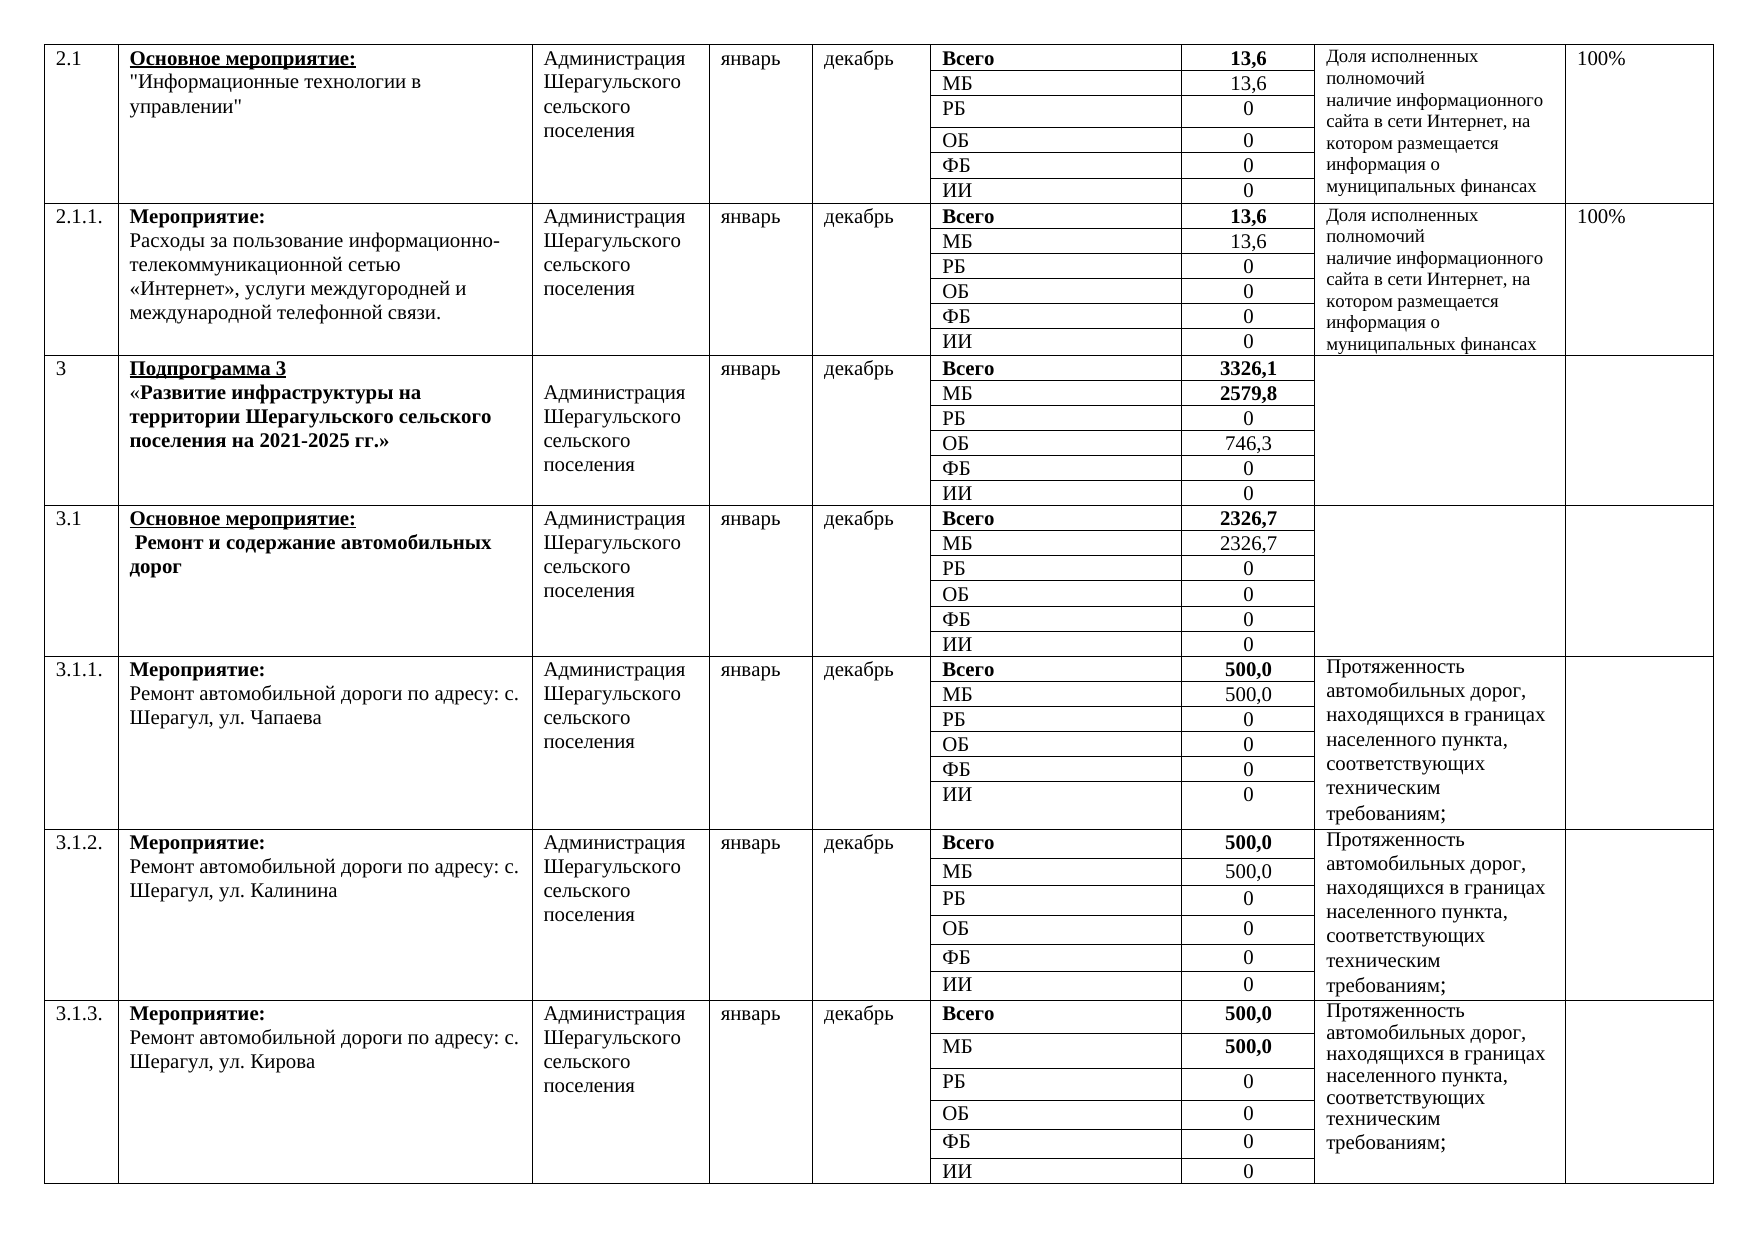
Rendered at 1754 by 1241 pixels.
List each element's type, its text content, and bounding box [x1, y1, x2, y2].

table_cell 3.1.3. [45, 1001, 118, 1183]
table_cell [1566, 356, 1713, 505]
table_cell 0 [1182, 632, 1314, 656]
table_cell Всего [931, 356, 1181, 379]
table_cell РБ [931, 96, 1181, 127]
table_cell АдминистрацияШерагульского сельского поселения [533, 506, 709, 656]
table_cell 0 [1182, 481, 1314, 505]
table_cell ИИ [931, 782, 1181, 829]
table_cell Мероприятие: Ремонт автомобильной дороги по адресу: с. Шерагул, ул. Чапаева [119, 657, 532, 829]
table_cell МБ [931, 71, 1181, 94]
table_cell Администрация Шерагульского сельского поселения [533, 356, 709, 505]
table_cell ФБ [931, 757, 1181, 781]
table_cell МБ [931, 1034, 1181, 1067]
table_cell ОБ [931, 279, 1181, 303]
table_cell декабрь [813, 356, 930, 505]
table_cell декабрь [813, 1001, 930, 1183]
table_cell РБ [931, 406, 1181, 430]
table_cell 500,0 [1182, 682, 1314, 706]
table_cell декабрь [813, 506, 930, 656]
table_cell ИИ [931, 329, 1181, 354]
table_cell Всего [931, 45, 1181, 69]
table_cell Всего [931, 657, 1181, 681]
table_cell 0 [1182, 279, 1314, 303]
table_cell МБ [931, 229, 1181, 253]
table_cell МБ [931, 381, 1181, 405]
table_cell Мероприятие: Расходы за пользование информационно-телекоммуникационной сетью «Интернет», услуги междугородней и международной телефонной связи. [119, 204, 532, 354]
table_cell 0 [1182, 1069, 1314, 1100]
table_cell 500,0 [1182, 1034, 1314, 1067]
table_cell декабрь [813, 45, 930, 202]
table_cell 0 [1182, 916, 1314, 944]
table_cell Администрация Шерагульского сельского поселения [533, 204, 709, 354]
table_cell 0 [1182, 254, 1314, 278]
table_cell декабрь [813, 204, 930, 354]
table_cell Всего [931, 506, 1181, 530]
table_cell ФБ [931, 456, 1181, 480]
table_cell 2.1.1. [45, 204, 118, 354]
table_cell 0 [1182, 607, 1314, 631]
table_cell Всего [931, 204, 1181, 228]
table_cell 0 [1182, 456, 1314, 480]
table_cell РБ [931, 254, 1181, 278]
table_cell 0 [1182, 1159, 1314, 1183]
table_cell МБ [931, 531, 1181, 555]
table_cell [1315, 1001, 1565, 1183]
table_cell Доля исполненных полномочий наличие информационного сайта в сети Интернет, на котором размещается информация о муниципальных финансах [1315, 204, 1565, 354]
table_cell Протяженность автомобильных дорог, находящихся в границах населенного пункта, соответствующих техническим требованиям; [1315, 830, 1565, 999]
table_cell 13,6 [1182, 71, 1314, 94]
table_cell январь [710, 830, 812, 999]
table_cell 746,3 [1182, 431, 1314, 455]
table_cell РБ [931, 886, 1181, 915]
table_cell Администрация Шерагульского сельского поселения [533, 830, 709, 999]
table_cell 0 [1182, 886, 1314, 915]
table_cell 13,6 [1182, 229, 1314, 253]
table_cell 3.1 [45, 506, 118, 656]
table_cell 500,0 [1182, 657, 1314, 681]
table_cell Подпрограмма 3 «Развитие инфраструктуры на территории Шерагульского сельского поселения на 2021-2025 гг.» [119, 356, 532, 505]
table_cell Основное мероприятие: "Информационные технологии в управлении" [119, 45, 532, 202]
table_cell ОБ [931, 581, 1181, 606]
table_cell январь [710, 45, 812, 202]
table_cell РБ [931, 707, 1181, 731]
table_cell Всего [931, 830, 1181, 857]
table_cell 0 [1182, 972, 1314, 999]
table_cell 0 [1182, 153, 1314, 177]
table_cell 0 [1182, 329, 1314, 354]
table_cell 0 [1182, 757, 1314, 781]
table_cell 2579,8 [1182, 381, 1314, 405]
table_cell 0 [1182, 782, 1314, 829]
table_cell 500,0 [1182, 830, 1314, 857]
table_cell 3.1.2. [45, 830, 118, 999]
table_cell 0 [1182, 406, 1314, 430]
table_cell декабрь [813, 830, 930, 999]
table_cell [1315, 356, 1565, 505]
table_cell январь [710, 506, 812, 656]
table_cell Всего [931, 1001, 1181, 1033]
table_cell январь [710, 356, 812, 505]
table_cell ИИ [931, 1159, 1181, 1183]
table_cell ИИ [931, 179, 1181, 202]
table_cell декабрь [813, 657, 930, 829]
table_cell [1566, 657, 1713, 829]
table_cell ФБ [931, 607, 1181, 631]
table_cell 13,6 [1182, 45, 1314, 69]
table_cell 0 [1182, 707, 1314, 731]
table_cell 0 [1182, 945, 1314, 971]
table_cell 0 [1182, 732, 1314, 756]
table_cell [1566, 830, 1713, 999]
table_cell 3 [45, 356, 118, 505]
table_cell 0 [1182, 304, 1314, 328]
table_cell 3326,1 [1182, 356, 1314, 379]
table_cell ОБ [931, 128, 1181, 152]
table_cell 100% [1566, 45, 1713, 202]
table_cell ФБ [931, 304, 1181, 328]
table_cell 0 [1182, 179, 1314, 202]
table_cell Администрация Шерагульского сельского поселения [533, 657, 709, 829]
table_cell 3.1.1. [45, 657, 118, 829]
table_cell Основное мероприятие: Ремонт и содержание автомобильных дорог [119, 506, 532, 656]
table_cell 13,6 [1182, 204, 1314, 228]
table_cell Мероприятие: Ремонт автомобильной дороги по адресу: с. Шерагул, ул. Калинина [119, 830, 532, 999]
table_cell Доля исполненных полномочий наличие информационного сайта в сети Интернет, на котором размещается информация о муниципальных финансах [1315, 45, 1565, 202]
table_cell Мероприятие: Ремонт автомобильной дороги по адресу: с. Шерагул, ул. Кирова [119, 1001, 532, 1183]
table_cell ОБ [931, 916, 1181, 944]
table_cell 0 [1182, 556, 1314, 580]
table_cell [533, 1001, 709, 1183]
table_cell [1566, 506, 1713, 656]
table_cell 0 [1182, 128, 1314, 152]
table_cell ОБ [931, 732, 1181, 756]
table_cell МБ [931, 682, 1181, 706]
table_cell 0 [1182, 96, 1314, 127]
table_cell РБ [931, 1069, 1181, 1100]
table_cell 0 [1182, 1101, 1314, 1128]
table_cell январь [710, 204, 812, 354]
table_cell 2326,7 [1182, 506, 1314, 530]
table_cell Протяженность автомобильных дорог, находящихся в границах населенного пункта, соответствующих техническим требованиям; [1315, 657, 1565, 829]
table_cell 0 [1182, 1130, 1314, 1158]
table_cell 500,0 [1182, 1001, 1314, 1033]
table_cell ФБ [931, 153, 1181, 177]
table_cell ФБ [931, 945, 1181, 971]
table_cell ИИ [931, 972, 1181, 999]
table_cell ФБ [931, 1130, 1181, 1158]
table_cell ОБ [931, 1101, 1181, 1128]
table_cell январь [710, 657, 812, 829]
table_cell 100% [1566, 204, 1713, 354]
table_cell январь [710, 1001, 812, 1183]
table_cell 0 [1182, 581, 1314, 606]
table_cell 2.1 [45, 45, 118, 202]
table_cell ИИ [931, 632, 1181, 656]
table_cell ИИ [931, 481, 1181, 505]
table_cell [1566, 1001, 1713, 1183]
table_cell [533, 45, 709, 202]
table_cell [1315, 506, 1565, 656]
table_cell ОБ [931, 431, 1181, 455]
table_cell МБ [931, 859, 1181, 885]
table_cell РБ [931, 556, 1181, 580]
table_cell 2326,7 [1182, 531, 1314, 555]
table_cell 500,0 [1182, 859, 1314, 885]
